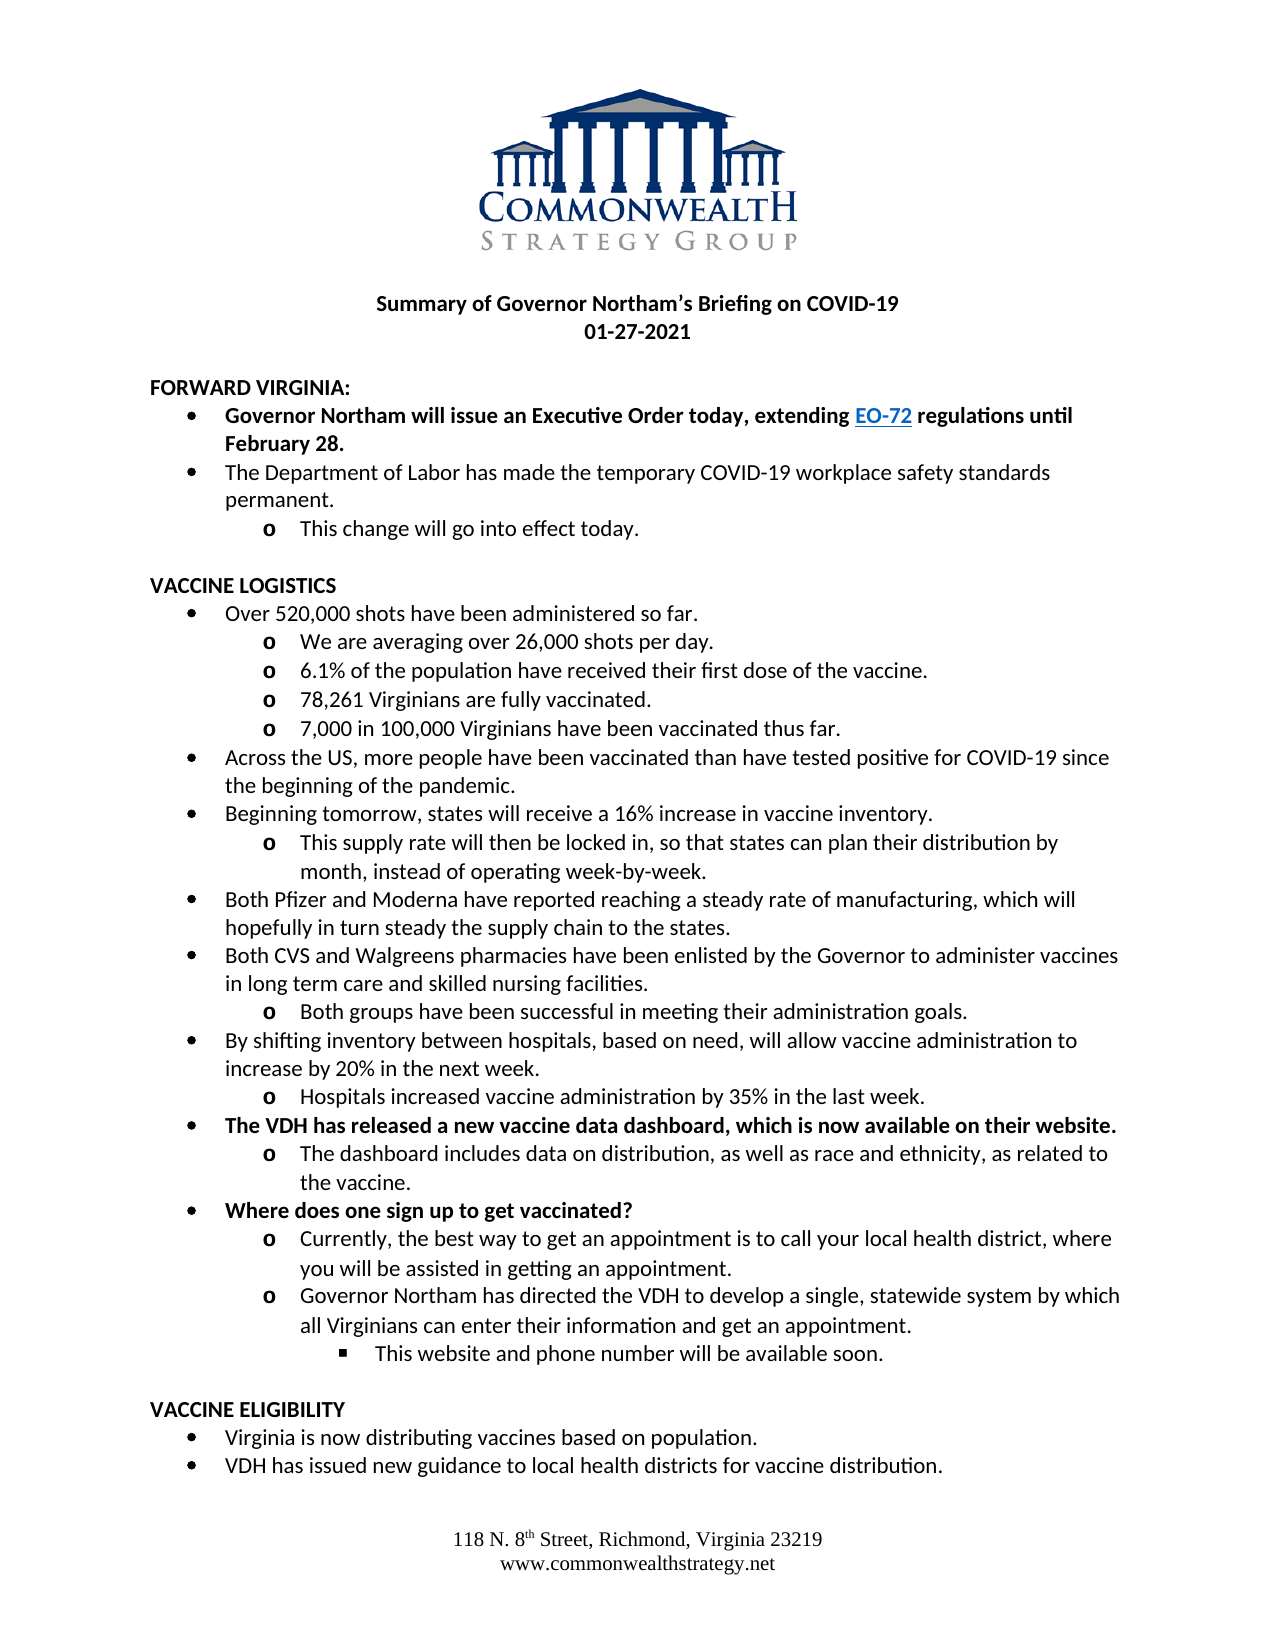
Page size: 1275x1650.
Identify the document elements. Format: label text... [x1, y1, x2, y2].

list Both CVS and Walgreens pharmacies have been enlisted by the Governor to administer vaccines in long term care and skilled nursing facilities. [187, 941, 1125, 997]
list Currently, the best way to get an appointment is to call your local health district, where you will be assisted in getting an appointment. [262, 1224, 1125, 1282]
text 01-27-2021 [150, 317, 1125, 346]
text VACCINE LOGISTICS [150, 571, 1125, 599]
list 78,261 Virginians are fully vaccinated. [262, 685, 1125, 714]
list Governor Northam will issue an Executive Order today, extending EO-72 regulations until February 28. [187, 402, 1125, 458]
list Both groups have been successful in meeting their administration goals. [262, 997, 1125, 1026]
list Beginning tomorrow, states will receive a 16% increase in vaccine inventory. [187, 799, 1125, 828]
list The dashboard includes data on distribution, as well as race and ethnicity, as related to the vaccine. [262, 1139, 1125, 1196]
list Where does one sign up to get vaccinated? [187, 1196, 1125, 1224]
list By shifting inventory between hospitals, based on need, will allow vaccine administration to increase by 20% in the next week. [187, 1026, 1125, 1082]
list Both Pfizer and Moderna have reported reaching a steady rate of manufacturing, which will hopefully in turn steady the supply chain to the states. [187, 885, 1125, 941]
picture [309, 75, 966, 262]
list 7,000 in 100,000 Virginians have been vaccinated thus far. [262, 714, 1125, 743]
list This website and phone number will be available soon. [337, 1339, 1125, 1367]
list This supply rate will then be locked in, so that states can plan their distribution by month, instead of operating week-by-week. [262, 828, 1125, 885]
text FORWARD VIRGINIA: [150, 373, 1125, 402]
list Hospitals increased vaccine administration by 35% in the last week. [262, 1082, 1125, 1111]
list 6.1% of the population have received their first dose of the vaccine. [262, 656, 1125, 685]
list Virginia is now distributing vaccines based on population. [187, 1423, 1125, 1451]
list The Department of Labor has made the temporary COVID-19 workplace safety standards permanent. [187, 458, 1125, 514]
list The VDH has released a new vaccine data dashboard, which is now available on their website. [187, 1111, 1125, 1139]
text VACCINE ELIGIBILITY [150, 1395, 1125, 1423]
list This change will go into effect today. [262, 514, 1125, 543]
list Governor Northam has directed the VDH to develop a single, statewide system by which all Virginians can enter their information and get an appointment. [262, 1282, 1125, 1339]
text Summary of Governor Northam’s Briefing on COVID-19 [150, 289, 1125, 317]
list We are averaging over 26,000 shots per day. [262, 627, 1125, 656]
list VDH has issued new guidance to local health districts for vaccine distribution. [187, 1451, 1125, 1479]
list Over 520,000 shots have been administered so far. [187, 599, 1125, 627]
list Across the US, more people have been vaccinated than have tested positive for COVID-19 since the beginning of the pandemic. [187, 743, 1125, 799]
